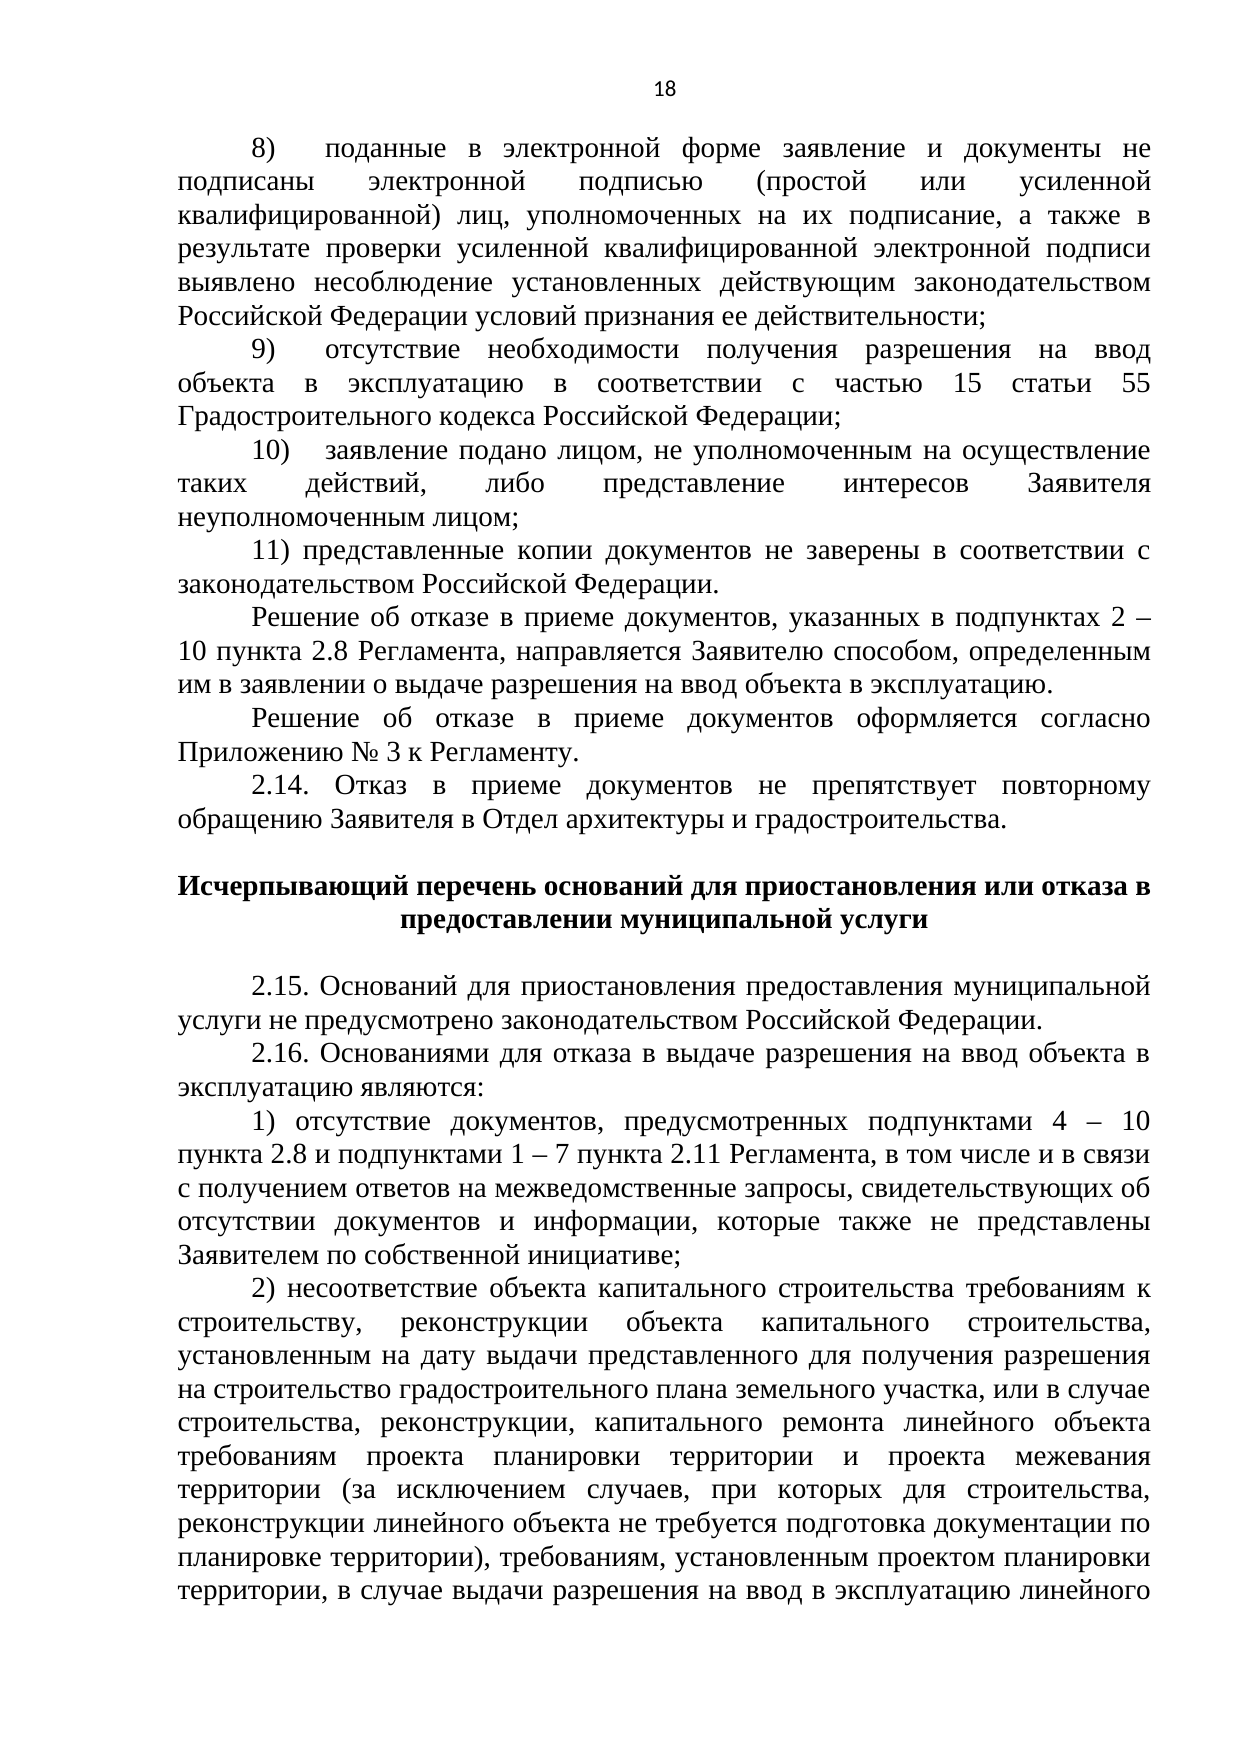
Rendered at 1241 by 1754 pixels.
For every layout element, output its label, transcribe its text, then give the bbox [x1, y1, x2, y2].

text 2.14. Отказ в приеме документов не препятствует повторному обращению Заявителя в Отдел архитектуры и градостроительства. [177, 767, 1152, 834]
text 9) отсутствие необходимости получения разрешения на ввод объекта в эксплуатацию в соответствии с частью 15 статьи 55 Градостроительного кодекса Российской Федерации; [177, 331, 1152, 432]
text 11) представленные копии документов не заверены в соответствии с законодательством Российской Федерации. [177, 532, 1152, 599]
text Решение об отказе в приеме документов оформляется согласно Приложению № 3 к Регламенту. [177, 700, 1152, 767]
text 8) поданные в электронной форме заявление и документы не подписаны электронной подписью (простой или усиленной квалифицированной) лиц, уполномоченных на их подписание, а также в результате проверки усиленной квалифицированной электронной подписи выявлено несоблюдение установленных действующим законодательством Российской Федерации условий признания ее действительности; [177, 130, 1152, 331]
text 1) отсутствие документов, предусмотренных подпунктами 4 – 10 пункта 2.8 и подпунктами 1 – 7 пункта 2.11 Регламента, в том числе и в связи с получением ответов на межведомственные запросы, свидетельствующих об отсутствии документов и информации, которые также не представлены Заявителем по собственной инициативе; [177, 1103, 1152, 1270]
text 10) заявление подано лицом, не уполномоченным на осуществление таких действий, либо представление интересов Заявителя неуполномоченным лицом; [177, 432, 1152, 532]
text 2.15. Оснований для приостановления предоставления муниципальной услуги не предусмотрено законодательством Российской Федерации. [177, 968, 1152, 1036]
text 2.16. Основаниями для отказа в выдаче разрешения на ввод объекта в эксплуатацию являются: [177, 1036, 1152, 1103]
text Исчерпывающий перечень оснований для приостановления или отказа в предоставлении муниципальной услуги [177, 868, 1152, 935]
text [177, 1270, 1152, 1606]
text Решение об отказе в приеме документов, указанных в подпунктах 2 – 10 пункта 2.8 Регламента, направляется Заявителю способом, определенным им в заявлении о выдаче разрешения на ввод объекта в эксплуатацию. [177, 599, 1152, 700]
